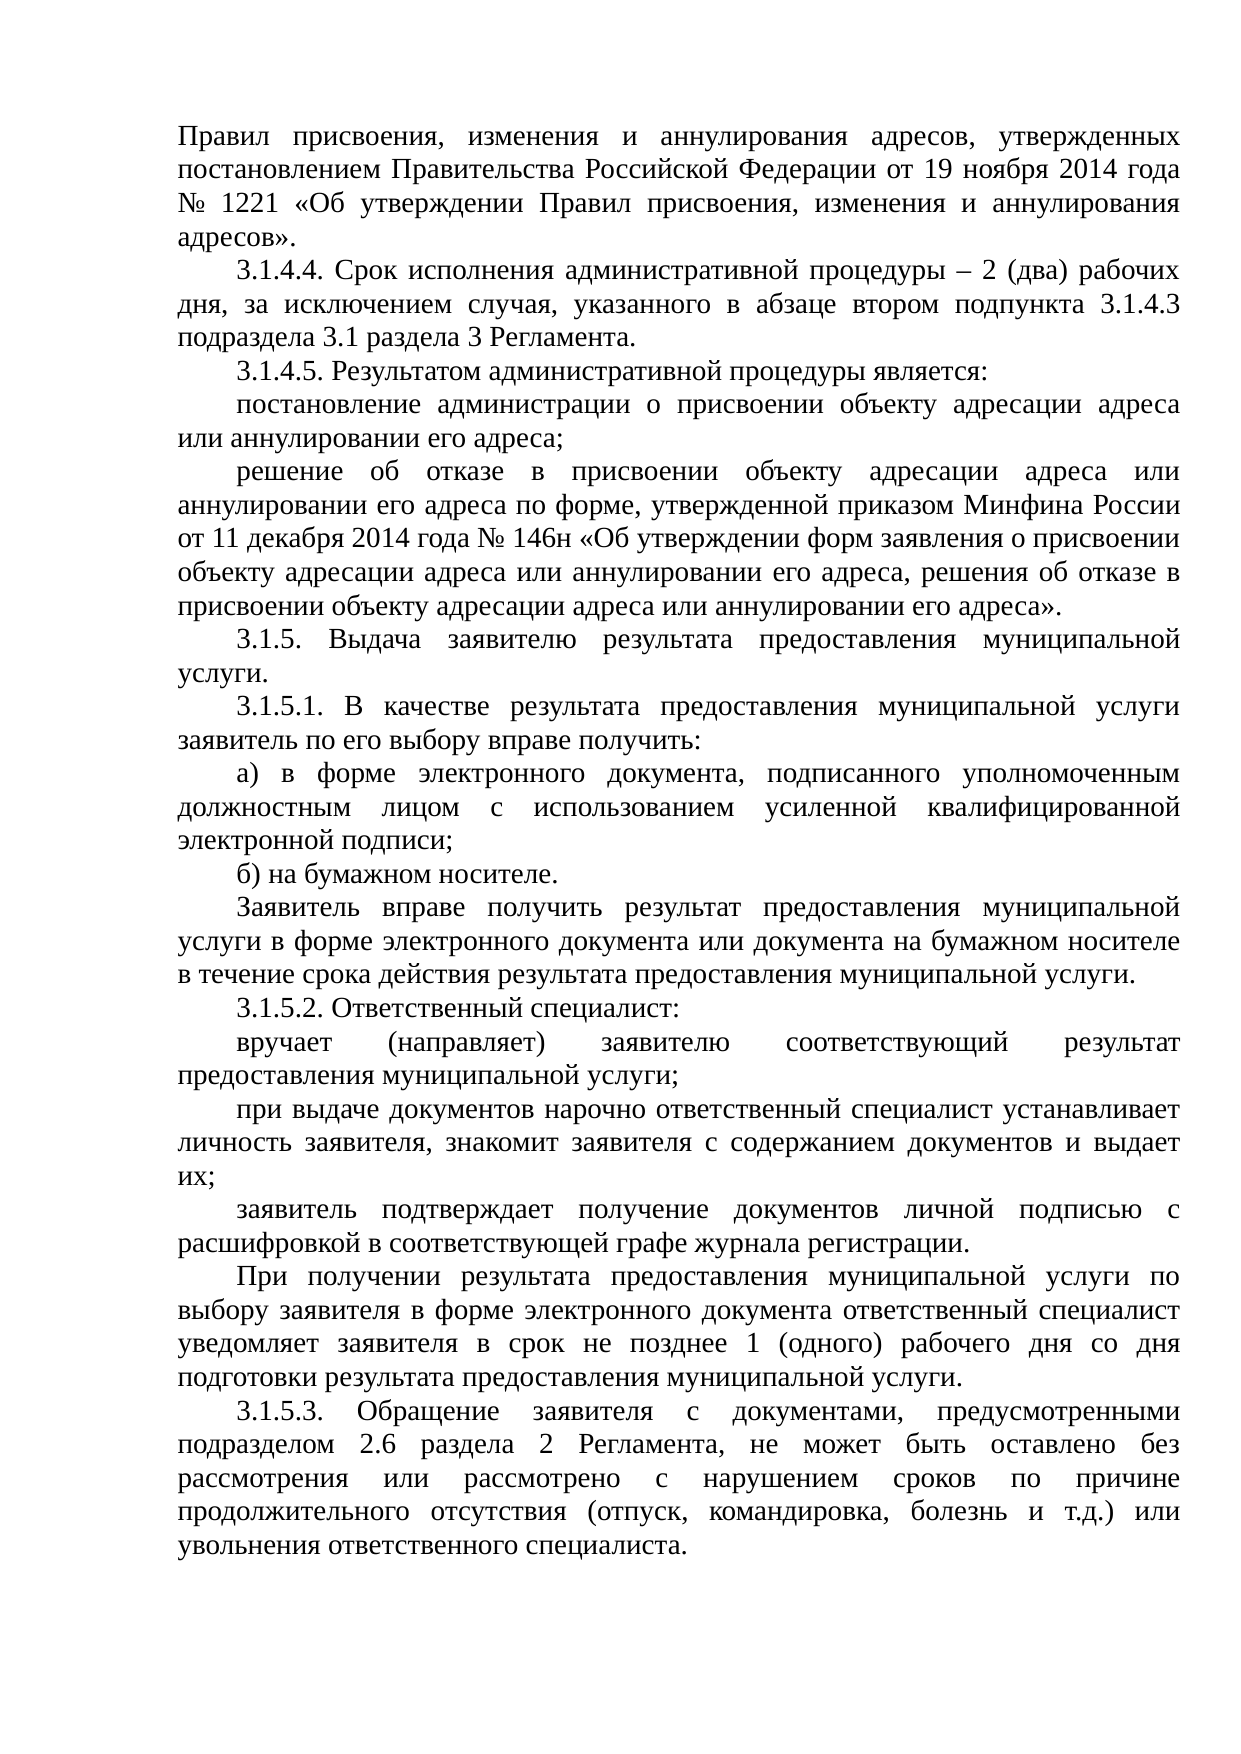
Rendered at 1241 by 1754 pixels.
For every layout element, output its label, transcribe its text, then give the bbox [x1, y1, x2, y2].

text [177, 118, 1181, 252]
text а) в форме электронного документа, подписанного уполномоченным должностным лицом с использованием усиленной квалифицированной электронной подписи; [177, 755, 1181, 856]
text При получении результата предоставления муниципальной услуги по выбору заявителя в форме электронного документа ответственный специалист уведомляет заявителя в срок не позднее 1 (одного) рабочего дня со дня подготовки результата предоставления муниципальной услуги. [177, 1258, 1181, 1393]
text Заявитель вправе получить результат предоставления муниципальной услуги в форме электронного документа или документа на бумажном носителе в течение срока действия результата предоставления муниципальной услуги. [177, 889, 1181, 990]
text постановление администрации о присвоении объекту адресации адреса или аннулировании его адреса; [177, 386, 1181, 453]
text вручает (направляет) заявителю соответствующий результат предоставления муниципальной услуги; [177, 1024, 1181, 1091]
text 3.1.4.4. Срок исполнения административной процедуры – 2 (два) рабочих дня, за исключением случая, указанного в абзаце втором подпункта 3.1.4.3 подраздела 3.1 раздела 3 Регламента. [177, 252, 1181, 353]
text решение об отказе в присвоении объекту адресации адреса или аннулировании его адреса по форме, утвержденной приказом Минфина России от 11 декабря 2014 года № 146н «Об утверждении форм заявления о присвоении объекту адресации адреса или аннулировании его адреса, решения об отказе в присвоении объекту адресации адреса или аннулировании его адреса». [177, 453, 1181, 621]
text 3.1.5. Выдача заявителю результата предоставления муниципальной услуги. [177, 621, 1181, 688]
text при выдаче документов нарочно ответственный специалист устанавливает личность заявителя, знакомит заявителя с содержанием документов и выдает их; [177, 1091, 1181, 1191]
text 3.1.4.5. Результатом административной процедуры является: [177, 353, 1181, 386]
text 3.1.5.3. Обращение заявителя с документами, предусмотренными подразделом 2.6 раздела 2 Регламента, не может быть оставлено без рассмотрения или рассмотрено с нарушением сроков по причине продолжительного отсутствия (отпуск, командировка, болезнь и т.д.) или увольнения ответственного специалиста. [177, 1393, 1181, 1560]
text 3.1.5.1. В качестве результата предоставления муниципальной услуги заявитель по его выбору вправе получить: [177, 688, 1181, 755]
text б) на бумажном носителе. [177, 856, 1181, 889]
text 3.1.5.2. Ответственный специалист: [177, 990, 1181, 1024]
text заявитель подтверждает получение документов личной подписью с расшифровкой в соответствующей графе журнала регистрации. [177, 1191, 1181, 1258]
